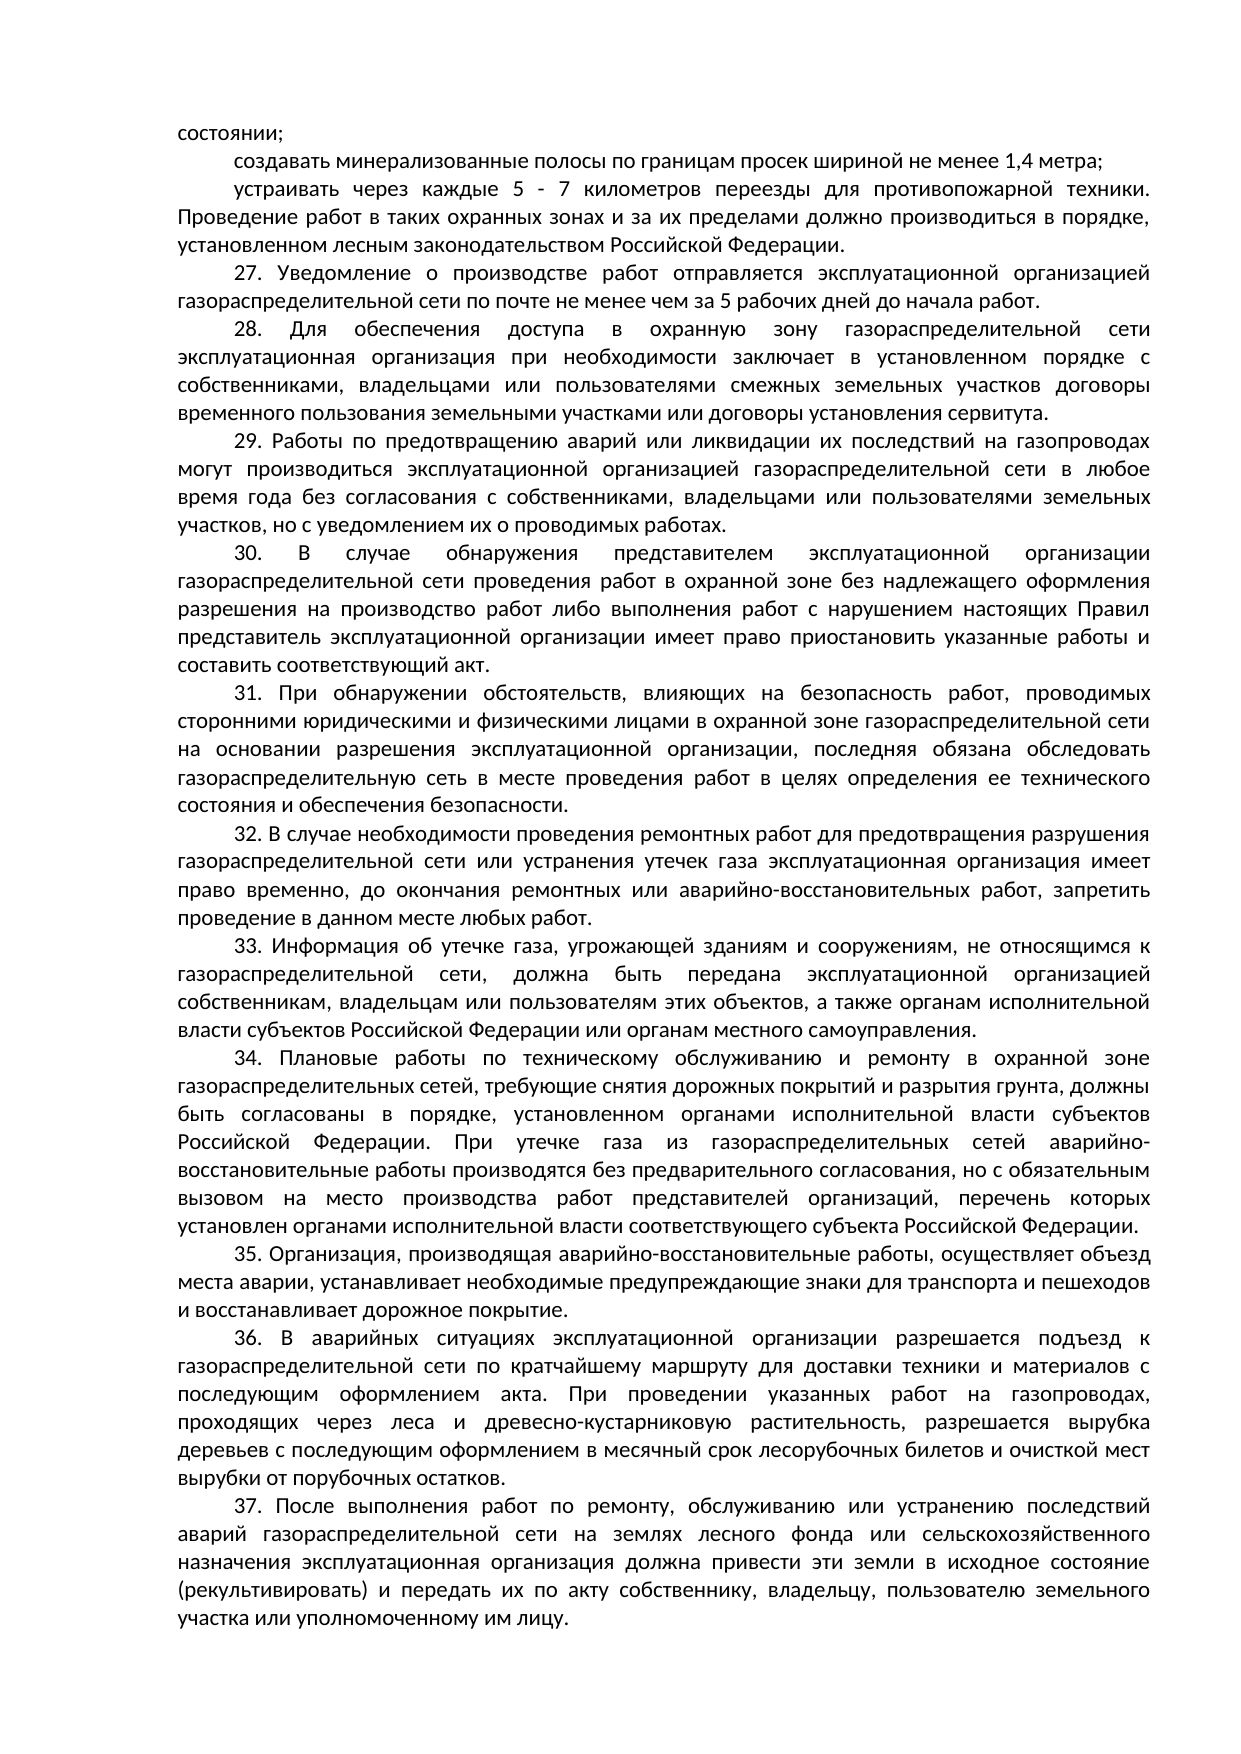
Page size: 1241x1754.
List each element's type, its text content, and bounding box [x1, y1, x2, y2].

text 29. Работы по предотвращению аварий или ликвидации их последствий на газопроводах могут производиться эксплуатационной организацией газораспределительной сети в любое время года без согласования с собственниками, владельцами или пользователями земельных участков, но с уведомлением их о проводимых работах. [177, 426, 1152, 538]
text 33. Информация об утечке газа, угрожающей зданиям и сооружениям, не относящимся к газораспределительной сети, должна быть передана эксплуатационной организацией собственникам, владельцам или пользователям этих объектов, а также органам исполнительной власти субъектов Российской Федерации или органам местного самоуправления. [177, 931, 1152, 1043]
text 30. В случае обнаружения представителем эксплуатационной организации газораспределительной сети проведения работ в охранной зоне без надлежащего оформления разрешения на производство работ либо выполнения работ с нарушением настоящих Правил представитель эксплуатационной организации имеет право приостановить указанные работы и составить соответствующий акт. [177, 538, 1152, 678]
text 32. В случае необходимости проведения ремонтных работ для предотвращения разрушения газораспределительной сети или устранения утечек газа эксплуатационная организация имеет право временно, до окончания ремонтных или аварийно-восстановительных работ, запретить проведение в данном месте любых работ. [177, 819, 1152, 931]
text устраивать через каждые 5 - 7 километров переезды для противопожарной техники. Проведение работ в таких охранных зонах и за их пределами должно производиться в порядке, установленном лесным законодательством Российской Федерации. [177, 174, 1152, 258]
text 36. В аварийных ситуациях эксплуатационной организации разрешается подъезд к газораспределительной сети по кратчайшему маршруту для доставки техники и материалов с последующим оформлением акта. При проведении указанных работ на газопроводах, проходящих через леса и древесно-кустарниковую растительность, разрешается вырубка деревьев с последующим оформлением в месячный срок лесорубочных билетов и очисткой мест вырубки от порубочных остатков. [177, 1323, 1152, 1491]
text 31. При обнаружении обстоятельств, влияющих на безопасность работ, проводимых сторонними юридическими и физическими лицами в охранной зоне газораспределительной сети на основании разрешения эксплуатационной организации, последняя обязана обследовать газораспределительную сеть в месте проведения работ в целях определения ее технического состояния и обеспечения безопасности. [177, 678, 1152, 819]
text 28. Для обеспечения доступа в охранную зону газораспределительной сети эксплуатационная организация при необходимости заключает в установленном порядке с собственниками, владельцами или пользователями смежных земельных участков договоры временного пользования земельными участками или договоры установления сервитута. [177, 314, 1152, 426]
text создавать минерализованные полосы по границам просек шириной не менее 1,4 метра; [177, 146, 1152, 174]
text 34. Плановые работы по техническому обслуживанию и ремонту в охранной зоне газораспределительных сетей, требующие снятия дорожных покрытий и разрытия грунта, должны быть согласованы в порядке, установленном органами исполнительной власти субъектов Российской Федерации. При утечке газа из газораспределительных сетей аварийно-восстановительные работы производятся без предварительного согласования, но с обязательным вызовом на место производства работ представителей организаций, перечень которых установлен органами исполнительной власти соответствующего субъекта Российской Федерации. [177, 1043, 1152, 1239]
text 27. Уведомление о производстве работ отправляется эксплуатационной организацией газораспределительной сети по почте не менее чем за 5 рабочих дней до начала работ. [177, 258, 1152, 314]
text 35. Организация, производящая аварийно-восстановительные работы, осуществляет объезд места аварии, устанавливает необходимые предупреждающие знаки для транспорта и пешеходов и восстанавливает дорожное покрытие. [177, 1239, 1152, 1323]
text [177, 118, 1152, 146]
text 37. После выполнения работ по ремонту, обслуживанию или устранению последствий аварий газораспределительной сети на землях лесного фонда или сельскохозяйственного назначения эксплуатационная организация должна привести эти земли в исходное состояние (рекультивировать) и передать их по акту собственнику, владельцу, пользователю земельного участка или уполномоченному им лицу. [177, 1491, 1152, 1631]
